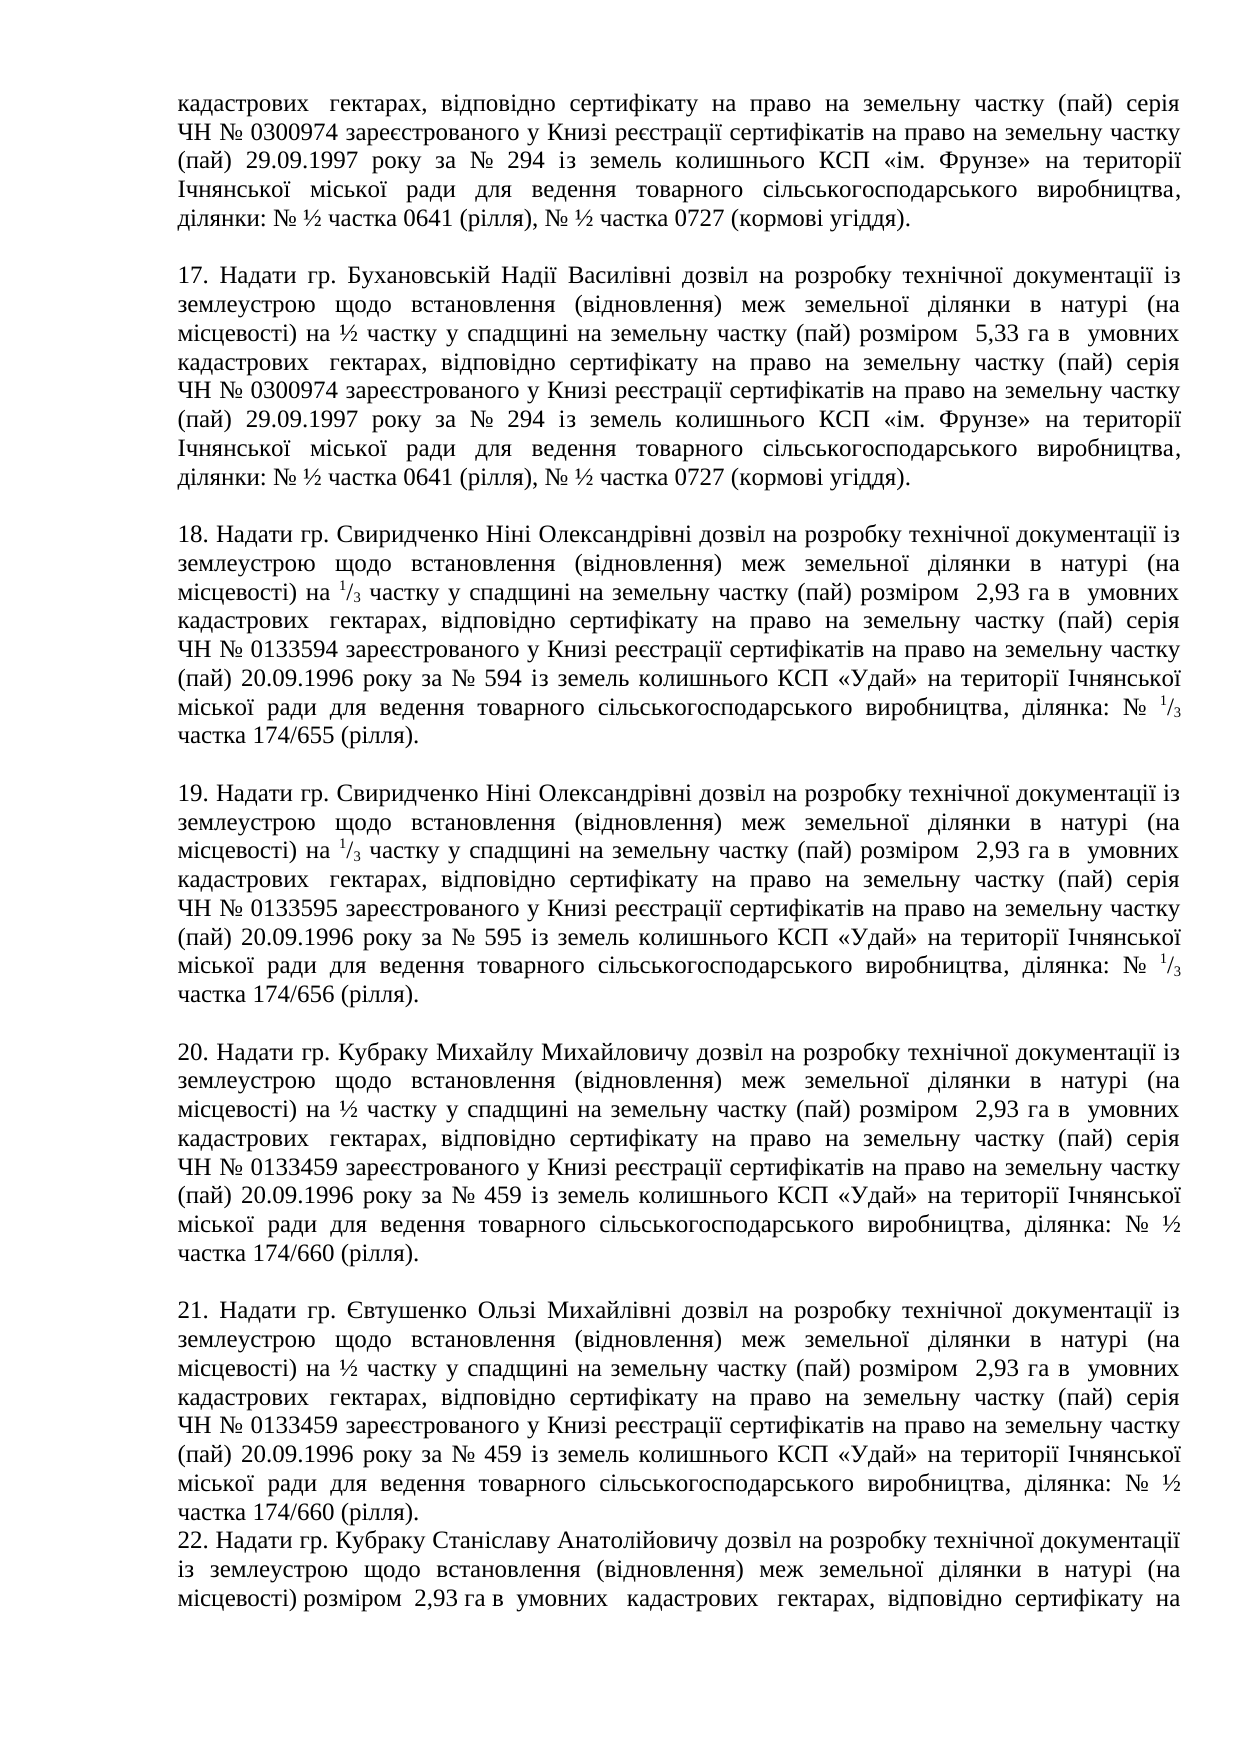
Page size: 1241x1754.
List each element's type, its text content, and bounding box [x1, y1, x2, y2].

text 17. Надати гр. Бухановській Надії Василівні дозвіл на розробку технічної документації із землеустрою щодо встановлення (відновлення) меж земельної ділянки в натурі (на місцевості) на ½ частку у спадщині на земельну частку (пай) розміром 5,33 га в умовних кадастрових гектарах, відповідно сертифікату на право на земельну частку (пай) серія ЧН № 0300974 зареєстрованого у Книзі реєстрації сертифікатів на право на земельну частку (пай) 29.09.1997 року за № 294 із земель колишнього КСП «ім. Фрунзе» на території Ічнянської міської ради для ведення товарного сільськогосподарського виробництва, ділянки: № ½ частка 0641 (рілля), № ½ частка 0727 (кормові угіддя). [177, 260, 1181, 490]
text 21. Надати гр. Євтушенко Ользі Михайлівні дозвіл на розробку технічної документації із землеустрою щодо встановлення (відновлення) меж земельної ділянки в натурі (на місцевості) на ½ частку у спадщині на земельну частку (пай) розміром 2,93 га в умовних кадастрових гектарах, відповідно сертифікату на право на земельну частку (пай) серія ЧН № 0133459 зареєстрованого у Книзі реєстрації сертифікатів на право на земельну частку (пай) 20.09.1996 року за № 459 із земель колишнього КСП «Удай» на території Ічнянської міської ради для ведення товарного сільськогосподарського виробництва, ділянка: № ½ частка 174/660 (рілля). [177, 1295, 1181, 1525]
text 19. Надати гр. Свиридченко Ніні Олександрівні дозвіл на розробку технічної документації із землеустрою щодо встановлення (відновлення) меж земельної ділянки в натурі (на місцевості) на 1/3 частку у спадщині на земельну частку (пай) розміром 2,93 га в умовних кадастрових гектарах, відповідно сертифікату на право на земельну частку (пай) серія ЧН № 0133595 зареєстрованого у Книзі реєстрації сертифікатів на право на земельну частку (пай) 20.09.1996 року за № 595 із земель колишнього КСП «Удай» на території Ічнянської міської ради для ведення товарного сільськогосподарського виробництва, ділянка: № 1/3 частка 174/656 (рілля). [177, 778, 1181, 1008]
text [177, 88, 1181, 232]
text 20. Надати гр. Кубраку Михайлу Михайловичу дозвіл на розробку технічної документації із землеустрою щодо встановлення (відновлення) меж земельної ділянки в натурі (на місцевості) на ½ частку у спадщині на земельну частку (пай) розміром 2,93 га в умовних кадастрових гектарах, відповідно сертифікату на право на земельну частку (пай) серія ЧН № 0133459 зареєстрованого у Книзі реєстрації сертифікатів на право на земельну частку (пай) 20.09.1996 року за № 459 із земель колишнього КСП «Удай» на території Ічнянської міської ради для ведення товарного сільськогосподарського виробництва, ділянка: № ½ частка 174/660 (рілля). [177, 1037, 1181, 1267]
text 18. Надати гр. Свиридченко Ніні Олександрівні дозвіл на розробку технічної документації із землеустрою щодо встановлення (відновлення) меж земельної ділянки в натурі (на місцевості) на 1/3 частку у спадщині на земельну частку (пай) розміром 2,93 га в умовних кадастрових гектарах, відповідно сертифікату на право на земельну частку (пай) серія ЧН № 0133594 зареєстрованого у Книзі реєстрації сертифікатів на право на земельну частку (пай) 20.09.1996 року за № 594 із земель колишнього КСП «Удай» на території Ічнянської міської ради для ведення товарного сільськогосподарського виробництва, ділянка: № 1/3 частка 174/655 (рілля). [177, 519, 1181, 749]
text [177, 1525, 1181, 1612]
